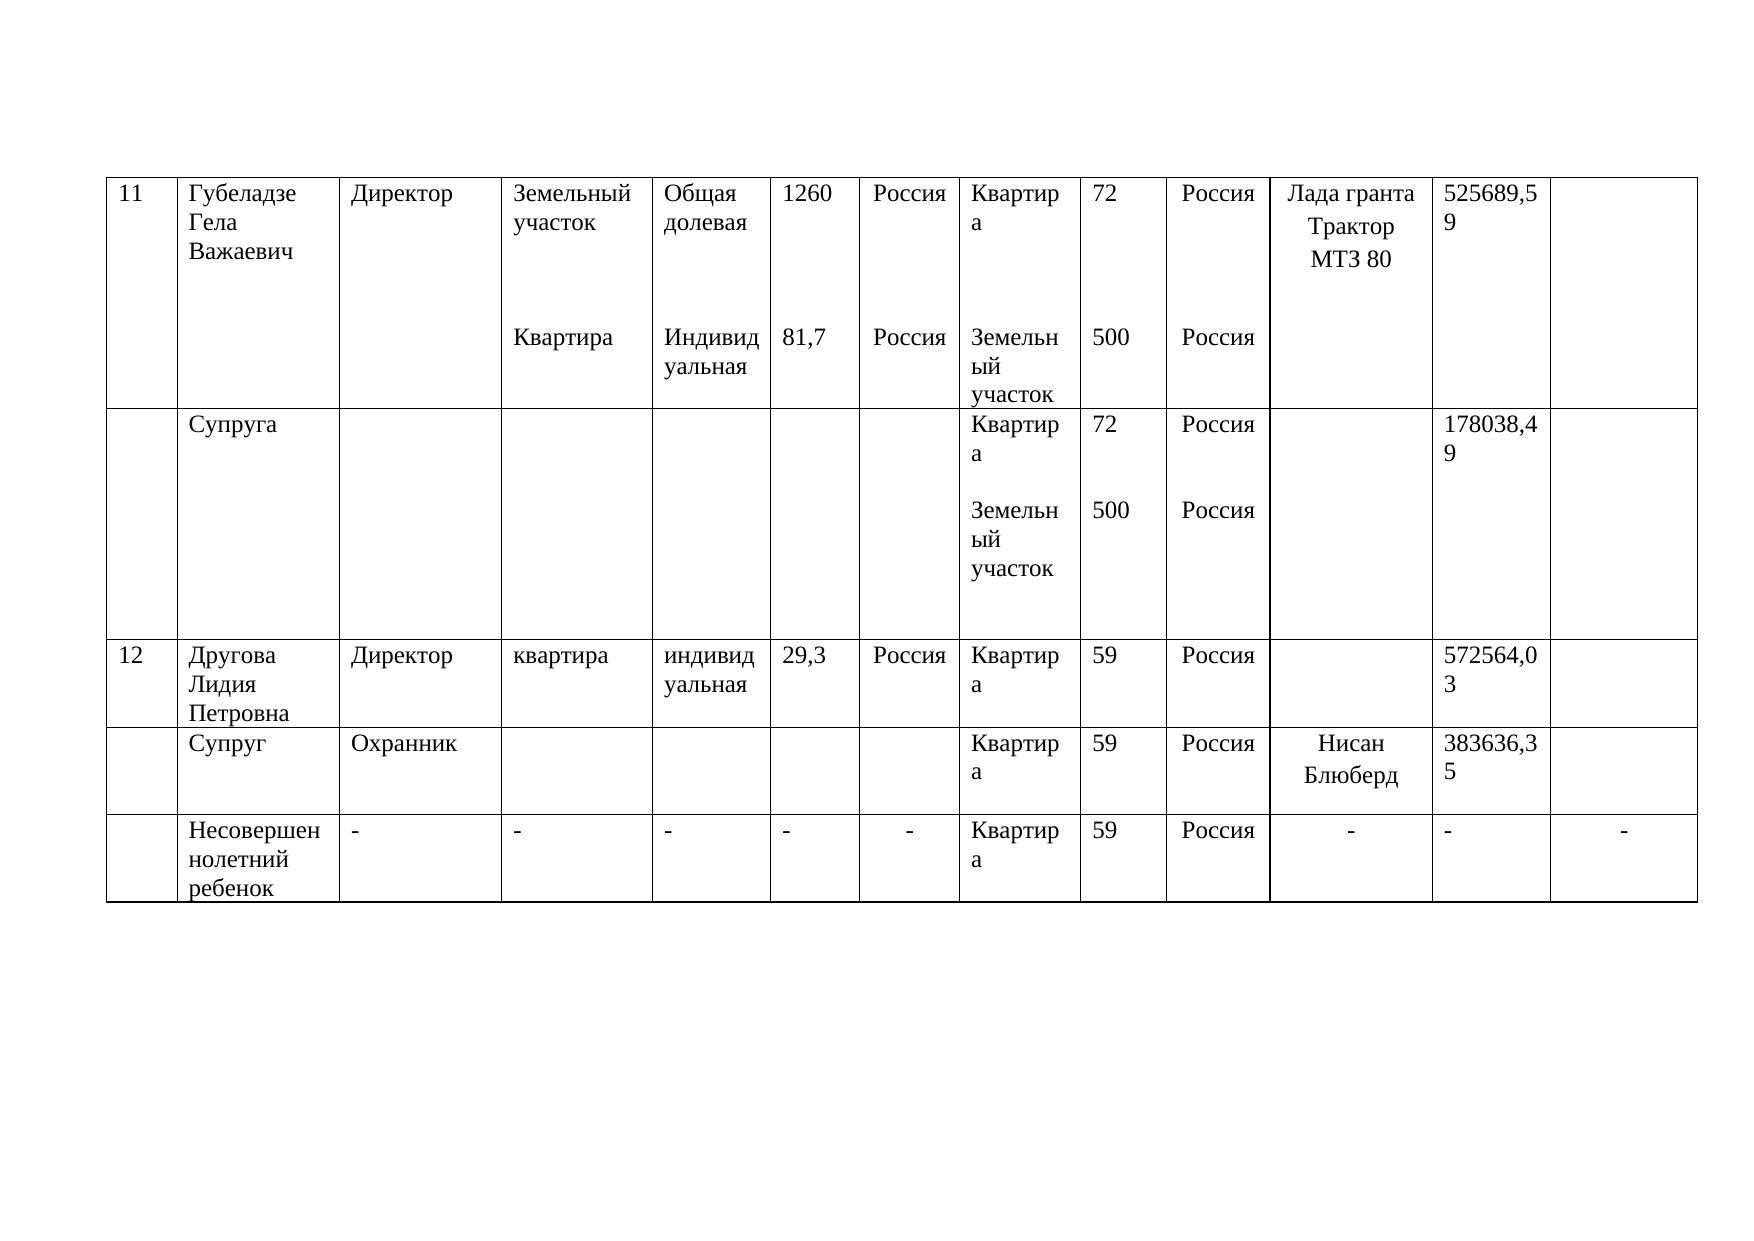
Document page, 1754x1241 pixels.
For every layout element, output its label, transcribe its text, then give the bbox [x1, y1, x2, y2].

table_cell Супруг [178, 728, 339, 814]
table_cell - [860, 815, 959, 901]
table_cell 383636,35 [1433, 728, 1550, 814]
table_cell [502, 409, 652, 639]
table_cell Россия [1167, 728, 1269, 814]
table_cell [860, 728, 959, 814]
table_cell Супруга [178, 409, 339, 639]
table_cell [340, 409, 501, 639]
table_cell 59 [1081, 728, 1166, 814]
table_cell Квартира Земельный участок [960, 178, 1080, 408]
table_cell Квартира Земельный участок [960, 409, 1080, 639]
table_cell Квартира [960, 815, 1080, 901]
table_cell [1551, 178, 1697, 408]
table_cell [107, 409, 177, 639]
table_cell Квартира [960, 640, 1080, 727]
table_cell 525689,59 [1433, 178, 1550, 408]
table_cell [1551, 728, 1697, 814]
table_cell Лада гранта Трактор МТЗ 80 [1271, 178, 1432, 408]
table_cell Россия Россия [860, 178, 959, 408]
table_cell [653, 728, 770, 814]
table_cell [771, 409, 859, 639]
table_cell [502, 728, 652, 814]
table_cell [1551, 409, 1697, 639]
table_cell квартира [502, 640, 652, 727]
table_cell Россия [860, 640, 959, 727]
table_cell Россия [1167, 640, 1269, 727]
table_cell индивидуальная [653, 640, 770, 727]
table_cell Общая долевая Индивидуальная [653, 178, 770, 408]
table_cell - [653, 815, 770, 901]
table_cell 72 500 [1081, 409, 1166, 639]
table_cell 572564,03 [1433, 640, 1550, 727]
table_cell [860, 409, 959, 639]
table_cell Другова Лидия Петровна [178, 640, 339, 727]
table_cell - [1551, 815, 1697, 901]
table_cell Россия [1167, 815, 1269, 901]
table_cell 72 500 [1081, 178, 1166, 408]
table_cell Директор [340, 178, 501, 408]
table_cell 29,3 [771, 640, 859, 727]
table_cell - [502, 815, 652, 901]
table_cell Губеладзе Гела Важаевич [178, 178, 339, 408]
table_cell [771, 728, 859, 814]
table_cell - [771, 815, 859, 901]
table_cell Охранник [340, 728, 501, 814]
table_cell Несовершеннолетний ребенок [178, 815, 339, 901]
table_cell Россия Россия [1167, 178, 1269, 408]
table_cell Земельный участок Квартира [502, 178, 652, 408]
table_cell 59 [1081, 640, 1166, 727]
table_cell [1271, 409, 1432, 639]
table_cell 12 [107, 640, 177, 727]
table_cell [1551, 640, 1697, 727]
table_cell - [1433, 815, 1550, 901]
table_cell [107, 728, 177, 814]
table_cell [1271, 640, 1432, 727]
table_cell [653, 409, 770, 639]
table_cell Россия Россия [1167, 409, 1269, 639]
table_cell 1260 81,7 [771, 178, 859, 408]
table_cell Директор [340, 640, 501, 727]
table_cell - [340, 815, 501, 901]
table_cell 59 [1081, 815, 1166, 901]
table_cell Нисан Блюберд [1271, 728, 1432, 814]
table_cell Квартира [960, 728, 1080, 814]
table_cell 11 [107, 178, 177, 408]
table_cell [107, 815, 177, 901]
table_cell - [1271, 815, 1432, 901]
table_cell 178038,49 [1433, 409, 1550, 639]
